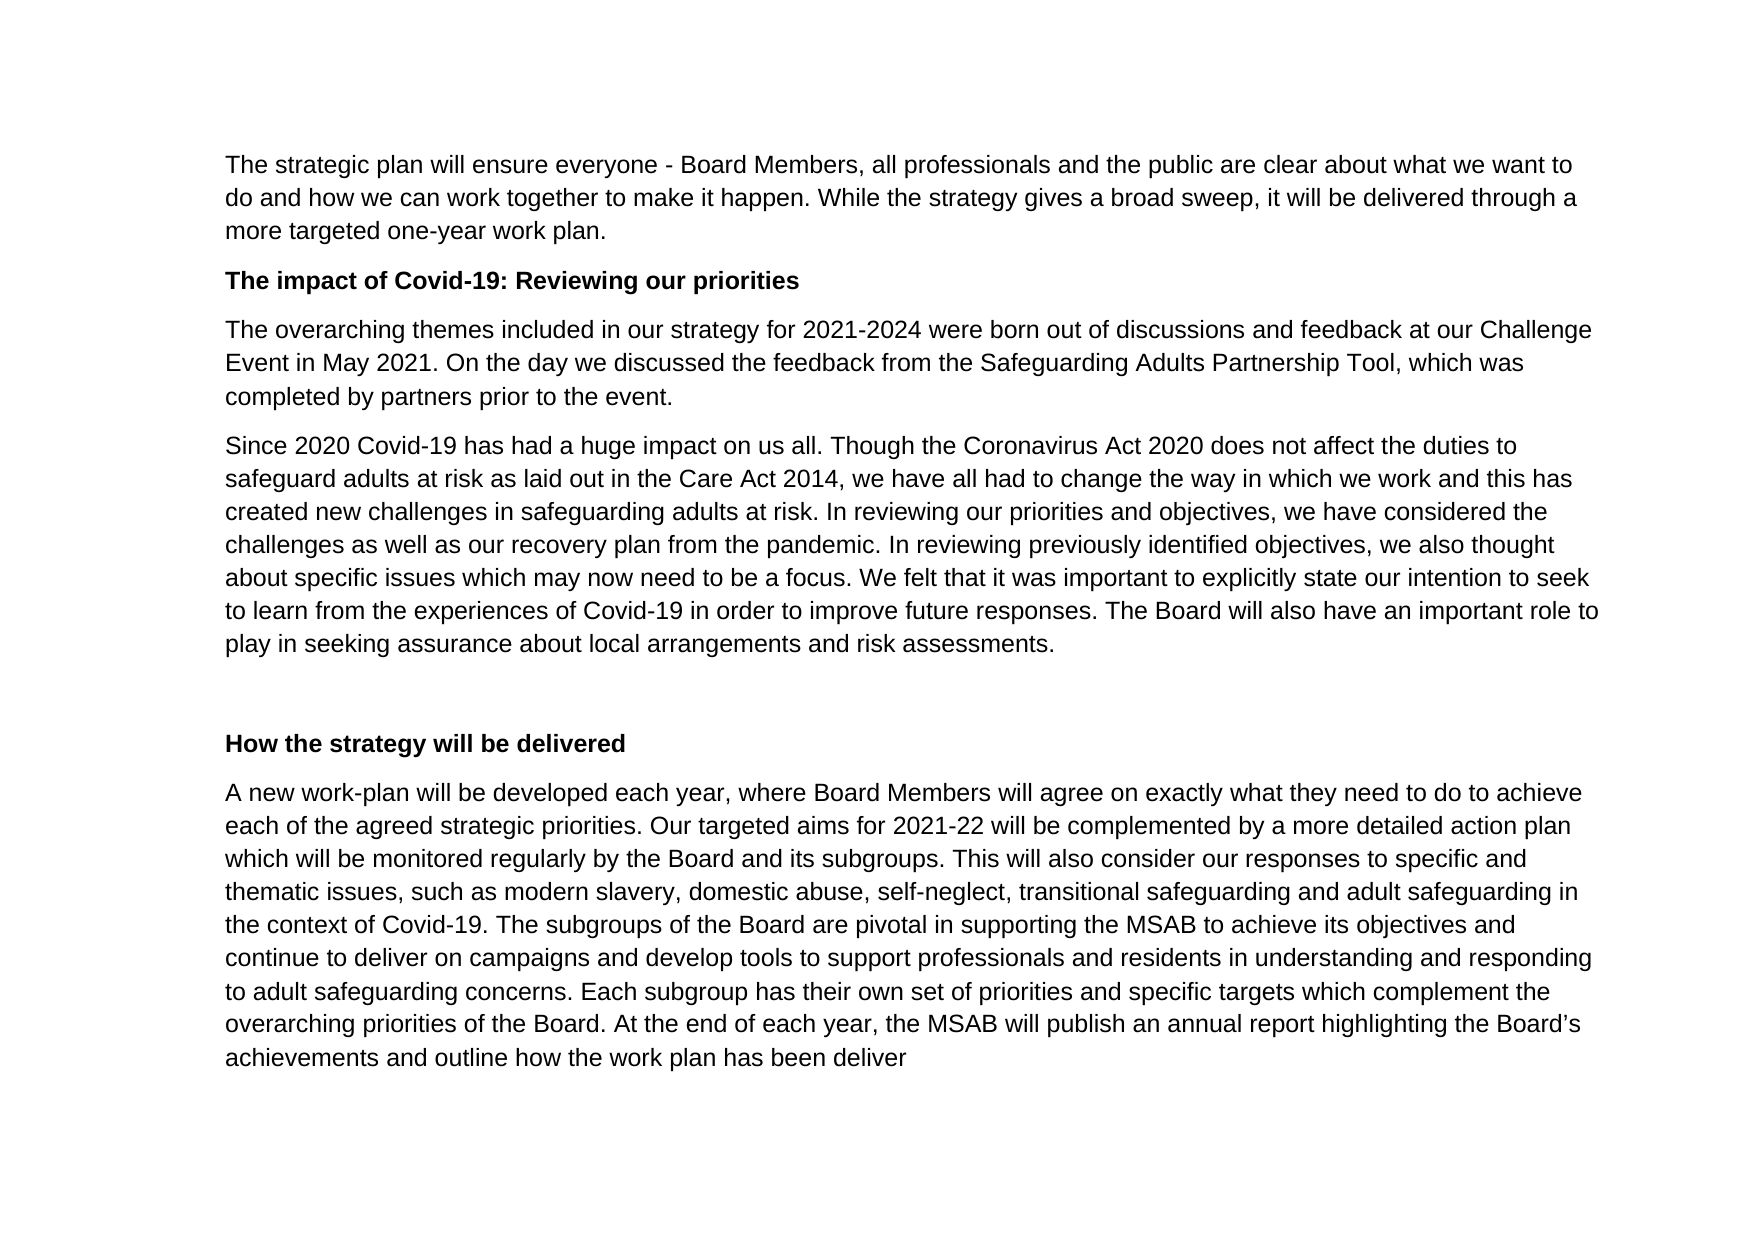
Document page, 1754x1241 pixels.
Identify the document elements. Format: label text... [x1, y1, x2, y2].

text Since 2020 Covid-19 has had a huge impact on us all. Though the Coronavirus Act 2020 does not affect the duties to safeguard adults at risk as laid out in the Care Act 2014, we have all had to change the way in which we work and this has created new challenges in safeguarding adults at risk. In reviewing our priorities and objectives, we have considered the challenges as well as our recovery plan from the pandemic. In reviewing previously identified objectives, we also thought about specific issues which may now need to be a focus. We felt that it was important to explicitly state our intention to seek to learn from the experiences of Covid-19 in order to improve future responses. The Board will also have an important role to play in seeking assurance about local arrangements and risk assessments. [225, 431, 1604, 658]
text A new work-plan will be developed each year, where Board Members will agree on exactly what they need to do to achieve each of the agreed strategic priorities. Our targeted aims for 2021-22 will be complemented by a more detailed action plan which will be monitored regularly by the Board and its subgroups. This will also consider our responses to specific and thematic issues, such as modern slavery, domestic abuse, self-neglect, transitional safeguarding and adult safeguarding in the context of Covid-19. The subgroups of the Board are pivotal in supporting the MSAB to achieve its objectives and continue to deliver on campaigns and develop tools to support professionals and residents in understanding and responding to adult safeguarding concerns. Each subgroup has their own set of priorities and specific targets which complement the overarching priorities of the Board. At the end of each year, the MSAB will publish an annual report highlighting the Board’s achievements and outline how the work plan has been deliver [225, 778, 1604, 1071]
text The strategic plan will ensure everyone - Board Members, all professionals and the public are clear about what we want to do and how we can work together to make it happen. While the strategy gives a broad sweep, it will be delivered through a more targeted one-year work plan. [225, 150, 1604, 245]
text The overarching themes included in our strategy for 2021-2024 were born out of discussions and feedback at our Challenge Event in May 2021. On the day we discussed the feedback from the Safeguarding Adults Partnership Tool, which was completed by partners prior to the event. [225, 315, 1604, 410]
text The impact of Covid-19: Reviewing our priorities [225, 266, 1604, 294]
text How the strategy will be delivered [225, 729, 1604, 757]
